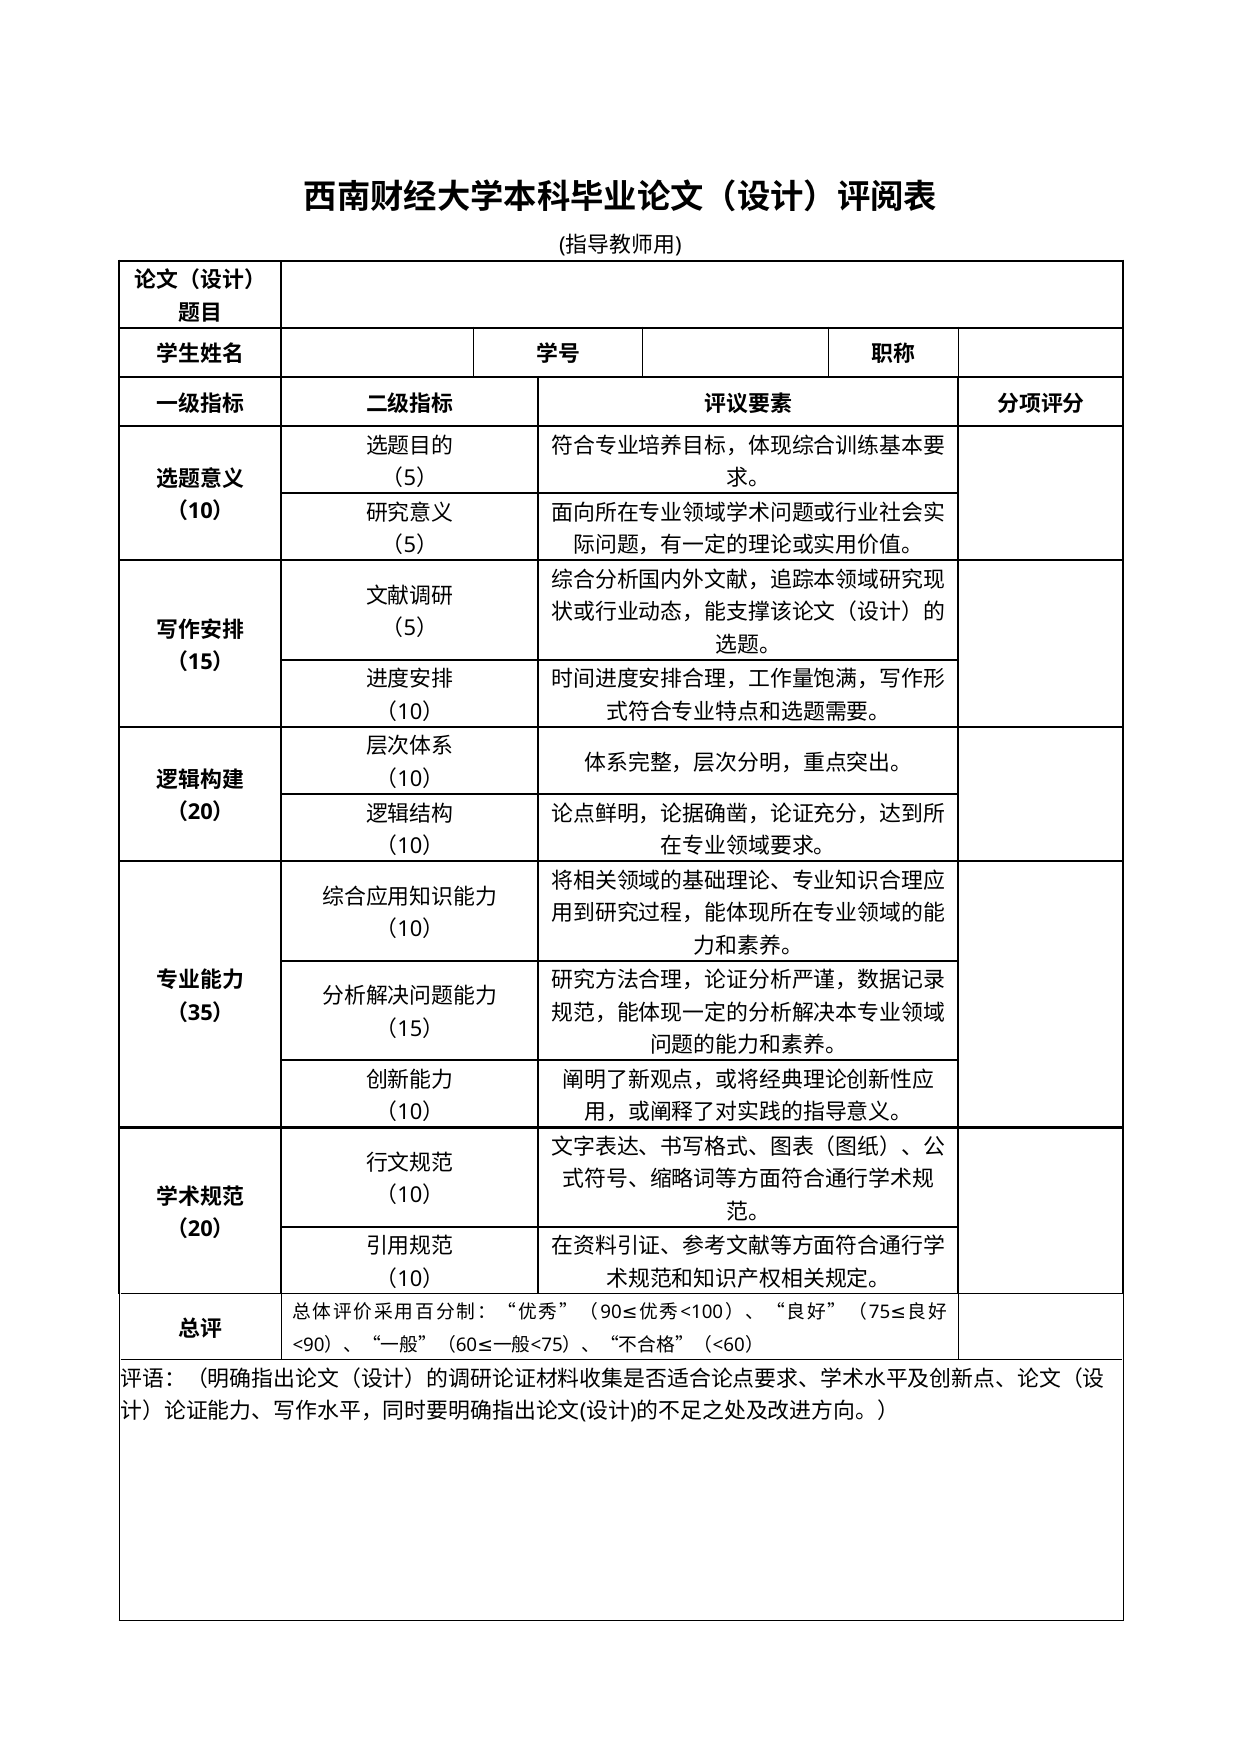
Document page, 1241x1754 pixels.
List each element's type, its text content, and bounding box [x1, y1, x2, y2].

table_cell 进度安排 （10） [282, 661, 537, 726]
table_cell 逻辑构建 （20） [120, 728, 280, 860]
table_cell [959, 728, 1122, 860]
table_cell 创新能力 （10） [282, 1061, 537, 1126]
table_cell 综合分析国内外文献，追踪本领域研究现状或行业动态，能支撑该论文（设计）的选题。 [539, 561, 957, 659]
table_cell 专业能力 （35） [120, 862, 280, 1126]
table_header 论文（设计）题目 [120, 262, 280, 327]
table_header [282, 262, 1122, 327]
table_cell 二级指标 [282, 378, 537, 425]
table_cell [959, 862, 1122, 1126]
table_cell [643, 329, 828, 376]
table_cell 将相关领域的基础理论、专业知识合理应用到研究过程，能体现所在专业领域的能力和素养。 [539, 862, 957, 960]
table_cell 文献调研 （5） [282, 561, 537, 659]
table_cell 研究方法合理，论证分析严谨，数据记录规范，能体现一定的分析解决本专业领域问题的能力和素养。 [539, 962, 957, 1059]
table_cell 文字表达、书写格式、图表（图纸）、公式符号、缩略词等方面符合通行学术规范。 [539, 1129, 957, 1226]
table_cell 学生姓名 [120, 329, 280, 376]
table_cell [959, 427, 1122, 559]
table_cell 一级指标 [120, 378, 280, 425]
table_cell 学号 [474, 329, 642, 376]
table_cell [282, 329, 473, 376]
table_cell 在资料引证、参考文献等方面符合通行学术规范和知识产权相关规定。 [539, 1228, 957, 1293]
table_cell 总评 [120, 1294, 281, 1359]
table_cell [120, 1359, 1123, 1620]
table_cell 阐明了新观点，或将经典理论创新性应用，或阐释了对实践的指导意义。 [539, 1061, 957, 1126]
table_cell 行文规范 （10） [282, 1129, 537, 1226]
text 西南财经大学本科毕业论文（设计）评阅表 [118, 162, 1122, 227]
table_cell 引用规范 （10） [282, 1228, 537, 1293]
table_cell 层次体系 （10） [282, 728, 537, 793]
table_cell [959, 329, 1122, 376]
text (指导教师用) [118, 227, 1122, 259]
table_cell 符合专业培养目标，体现综合训练基本要求。 [539, 427, 957, 492]
table_cell 论点鲜明，论据确凿，论证充分，达到所在专业领域要求。 [539, 795, 957, 860]
table_cell 逻辑结构 （10） [282, 795, 537, 860]
table_cell 综合应用知识能力 （10） [282, 862, 537, 960]
table_cell 体系完整，层次分明，重点突出。 [539, 728, 957, 793]
table_cell 面向所在专业领域学术问题或行业社会实际问题，有一定的理论或实用价值。 [539, 494, 957, 559]
table_cell [959, 561, 1122, 726]
table_cell 分项评分 [959, 378, 1122, 425]
table_cell 分析解决问题能力 （15） [282, 962, 537, 1059]
table_cell 学术规范 （20） [120, 1129, 280, 1293]
table_cell 研究意义 （5） [282, 494, 537, 559]
table_cell 时间进度安排合理，工作量饱满，写作形式符合专业特点和选题需要。 [539, 661, 957, 726]
table_cell 写作安排 （15） [120, 561, 280, 726]
table_cell 评议要素 [539, 378, 957, 425]
table_cell 职称 [829, 329, 958, 376]
table_cell 选题意义 （10） [120, 427, 280, 559]
table_cell 选题目的 （5） [282, 427, 537, 492]
table_cell [959, 1129, 1122, 1293]
table_cell [959, 1294, 1123, 1359]
table_cell 总体评价采用百分制：“优秀”（90≤优秀<100）、“良好”（75≤良好<90）、“一般”（60≤一般<75）、“不合格”（<60） [282, 1294, 958, 1359]
